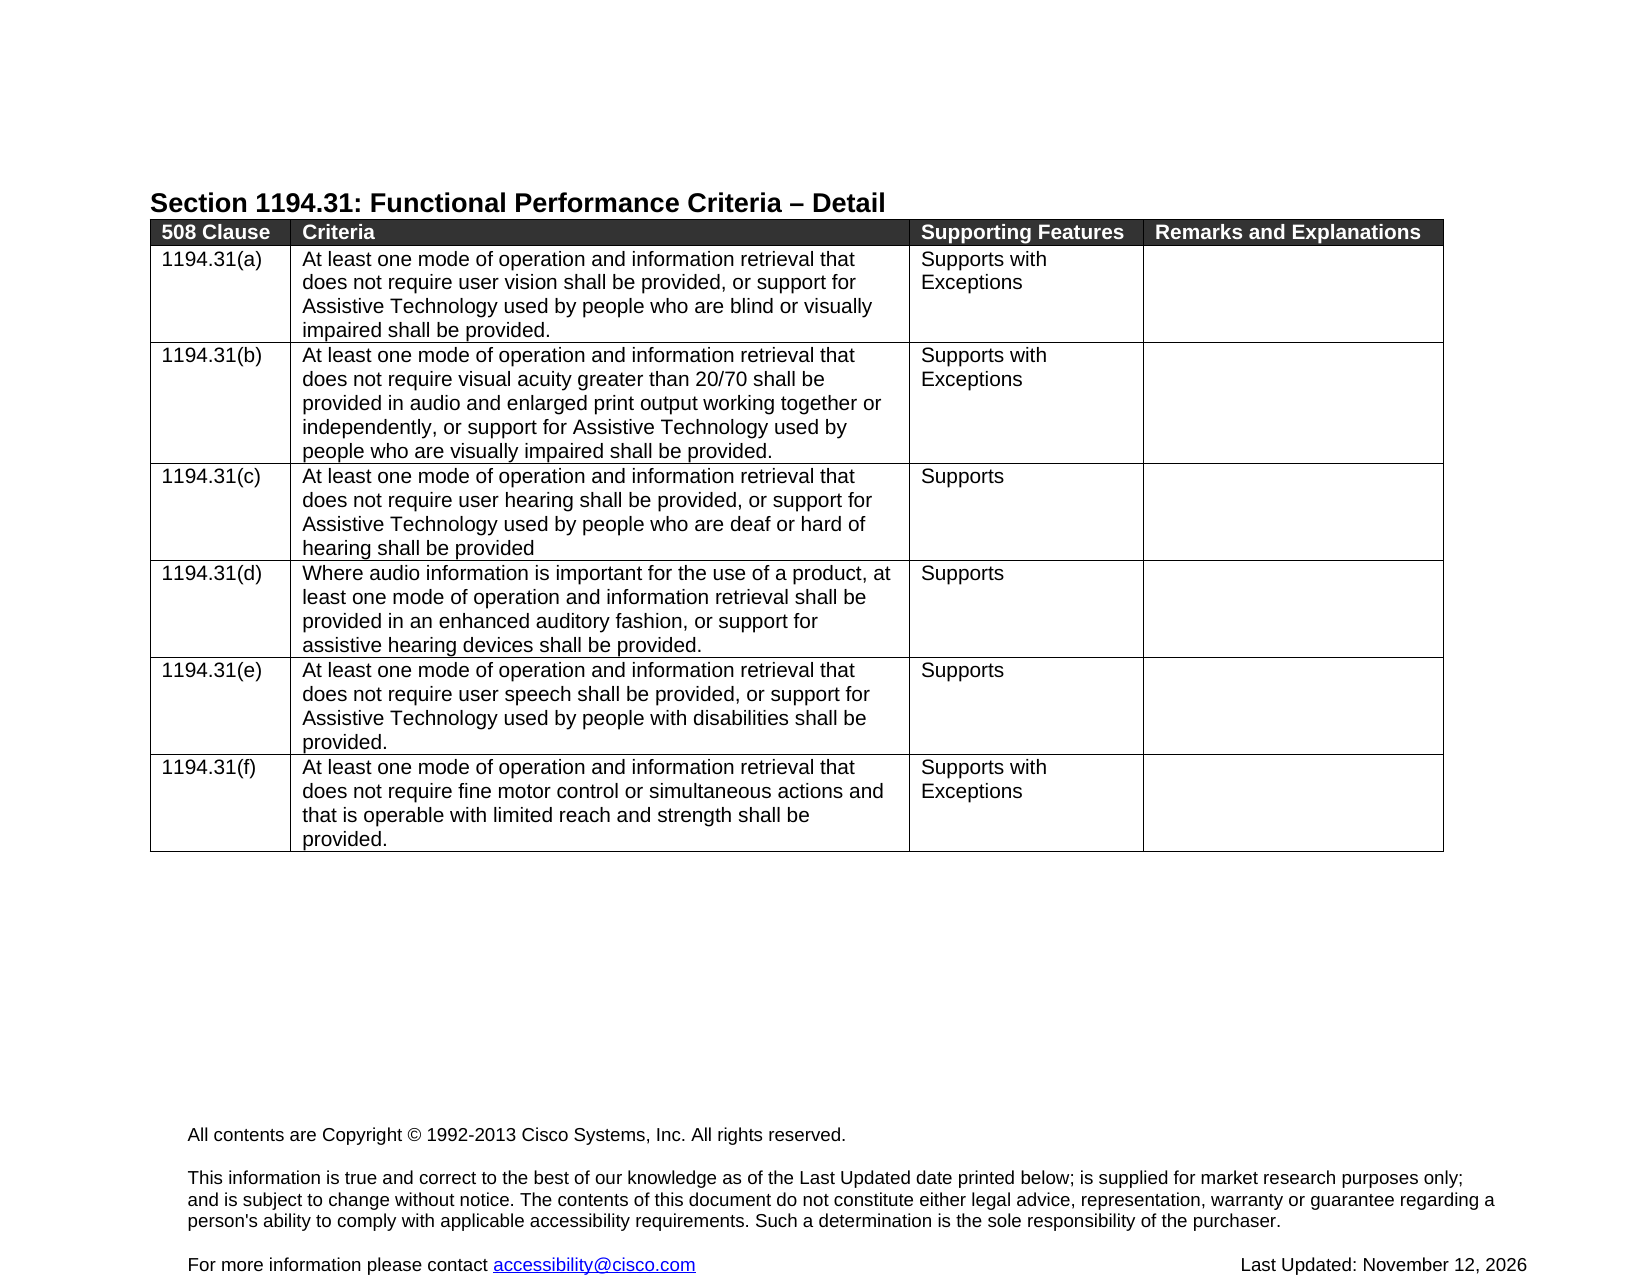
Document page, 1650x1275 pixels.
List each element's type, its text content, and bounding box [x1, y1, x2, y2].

table_cell [1144, 658, 1443, 754]
table_cell [1144, 464, 1443, 560]
table_header Remarks and Explanations [1144, 220, 1443, 245]
table_cell Supports with Exceptions [910, 343, 1143, 463]
table_cell 1194.31(e) [151, 658, 290, 754]
table_header Supporting Features [910, 220, 1143, 245]
table_cell At least one mode of operation and information retrieval that does not require user hearing shall be provided, or support for Assistive Technology used by people who are deaf or hard of hearing shall be provided [291, 464, 909, 560]
table_cell 1194.31(f) [151, 755, 290, 851]
table_cell Supports [910, 561, 1143, 657]
table_cell [1144, 343, 1443, 463]
table_cell 1194.31(d) [151, 561, 290, 657]
table_cell Supports [910, 658, 1143, 754]
table_cell Supports [910, 464, 1143, 560]
table_cell [1144, 246, 1443, 342]
table_cell At least one mode of operation and information retrieval that does not require visual acuity greater than 20/70 shall be provided in audio and enlarged print output working together or independently, or support for Assistive Technology used by people who are visually impaired shall be provided. [291, 343, 909, 463]
table_cell Supports with Exceptions [910, 246, 1143, 342]
table_header 508 Clause [151, 220, 290, 245]
table_cell Supports with Exceptions [910, 755, 1143, 851]
table_header Criteria [291, 220, 909, 245]
table_cell 1194.31(b) [151, 343, 290, 463]
table_cell [1144, 755, 1443, 851]
table_cell [1144, 561, 1443, 657]
table_cell 1194.31(a) [151, 246, 290, 342]
table_cell 1194.31(c) [151, 464, 290, 560]
table_cell At least one mode of operation and information retrieval that does not require user vision shall be provided, or support for Assistive Technology used by people who are blind or visually impaired shall be provided. [291, 246, 909, 342]
table_cell At least one mode of operation and information retrieval that does not require fine motor control or simultaneous actions and that is operable with limited reach and strength shall be provided. [291, 755, 909, 851]
text Section 1194.31: Functional Performance Criteria – Detail [150, 187, 1500, 219]
table_cell Where audio information is important for the use of a product, at least one mode of operation and information retrieval shall be provided in an enhanced auditory fashion, or support for assistive hearing devices shall be provided. [291, 561, 909, 657]
table_cell At least one mode of operation and information retrieval that does not require user speech shall be provided, or support for Assistive Technology used by people with disabilities shall be provided. [291, 658, 909, 754]
